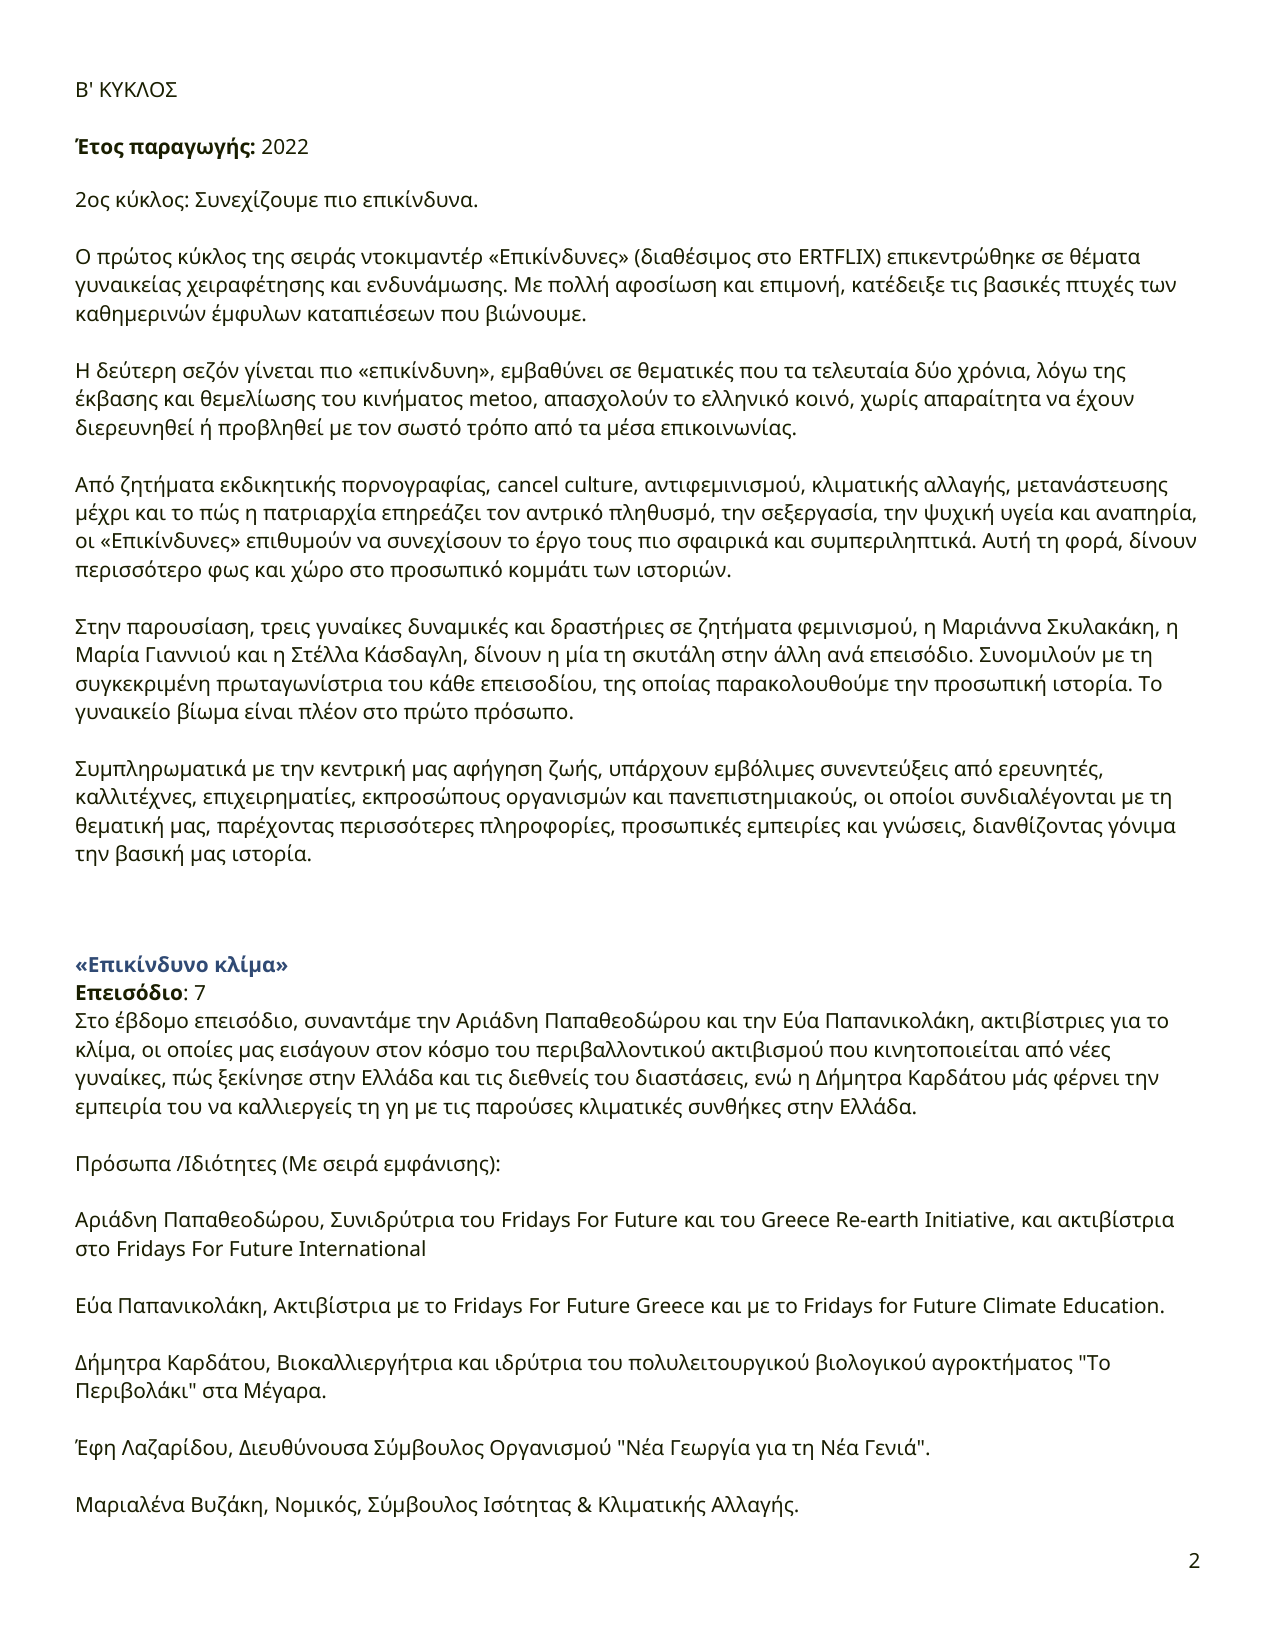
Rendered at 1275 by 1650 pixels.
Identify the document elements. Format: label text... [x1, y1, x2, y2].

text «Επικίνδυνο κλίμα» Eπεισόδιο: 7 [75, 893, 1200, 1007]
text 2oς κύκλος: Συνεχίζουμε πιο επικίνδυνα. O πρώτος κύκλος της σειράς ντοκιμαντέρ «Επικίνδυνες» (διαθέσιμος στο ERTFLIX) επικεντρώθηκε σε θέματα γυναικείας χειραφέτησης και ενδυνάμωσης. Με πολλή αφοσίωση και επιμονή, κατέδειξε τις βασικές πτυχές των καθημερινών έμφυλων καταπιέσεων που βιώνουμε. Η δεύτερη σεζόν γίνεται πιο «επικίνδυνη», εμβαθύνει σε θεματικές που τα τελευταία δύο χρόνια, λόγω της έκβασης και θεμελίωσης του κινήματος metοο, απασχολούν το ελληνικό κοινό, χωρίς απαραίτητα να έχουν διερευνηθεί ή προβληθεί με τον σωστό τρόπο από τα μέσα επικοινωνίας. Από ζητήματα εκδικητικής πορνογραφίας, cancel culture, αντιφεμινισμού, κλιματικής αλλαγής, μετανάστευσης μέχρι και το πώς η πατριαρχία επηρεάζει τον αντρικό πληθυσμό, την σεξεργασία, την ψυχική υγεία και αναπηρία, οι «Επικίνδυνες» επιθυμούν να συνεχίσουν το έργο τους πιο σφαιρικά και συμπεριληπτικά. Αυτή τη φορά, δίνουν περισσότερο φως και χώρο στο προσωπικό κομμάτι των ιστοριών. Στην παρουσίαση, τρεις γυναίκες δυναμικές και δραστήριες σε ζητήματα φεμινισμού, η Μαριάννα Σκυλακάκη, η Μαρία Γιαννιού και η Στέλλα Κάσδαγλη, δίνουν η μία τη σκυτάλη στην άλλη ανά επεισόδιο. Συνομιλούν με τη συγκεκριμένη πρωταγωνίστρια του κάθε επεισοδίου, της οποίας παρακολουθούμε την προσωπική ιστορία. Το γυναικείο βίωμα είναι πλέον στο πρώτο πρόσωπο. Συμπληρωματικά με την κεντρική μας αφήγηση ζωής, υπάρχουν εμβόλιμες συνεντεύξεις από ερευνητές, καλλιτέχνες, επιχειρηματίες, εκπροσώπους οργανισμών και πανεπιστημιακούς, οι οποίοι συνδιαλέγονται με τη θεματική μας, παρέχοντας περισσότερες πληροφορίες, προσωπικές εμπειρίες και γνώσεις, διανθίζοντας γόνιμα την βασική μας ιστορία. [75, 185, 1200, 868]
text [75, 75, 1200, 160]
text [75, 1007, 1200, 1518]
